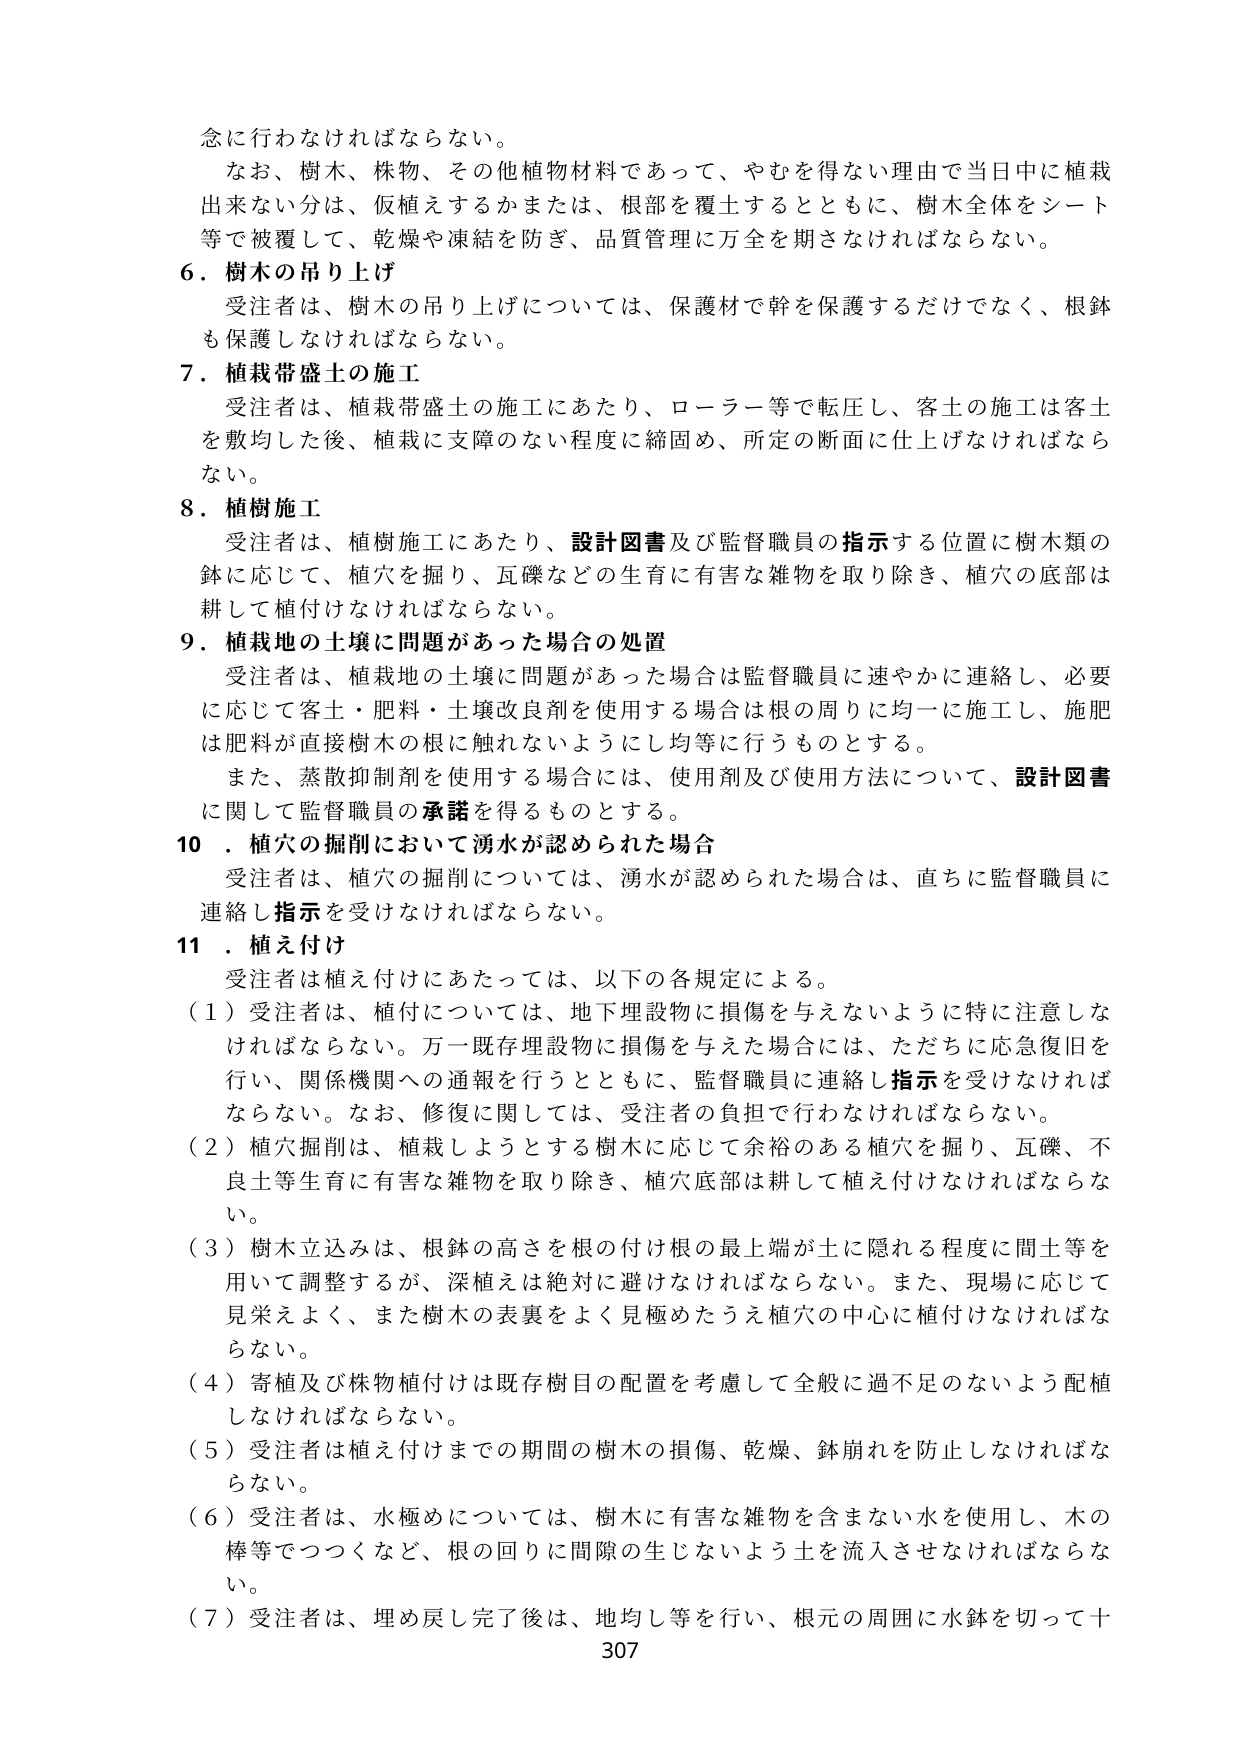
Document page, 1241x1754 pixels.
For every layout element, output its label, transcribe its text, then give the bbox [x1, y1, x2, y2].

text 10．植穴の掘削において湧水が認められた場合 [170, 826, 1114, 860]
text 受注者は、植栽帯盛土の施工にあたり、ローラー等で転圧し、客土の施工は客土を敷均した後、植栽に支障のない程度に締固め、所定の断面に仕上げなければならない。 [191, 389, 1114, 490]
text （３）樹木立込みは、根鉢の高さを根の付け根の最上端が土に隠れる程度に間土等を用いて調整するが、深植えは絶対に避けなければならない。また、現場に応じて見栄えよく、また樹木の表裏をよく見極めたうえ植穴の中心に植付けなければならない。 [170, 1230, 1114, 1365]
text ９．植栽地の土壌に問題があった場合の処置 [170, 624, 1114, 658]
text （５）受注者は植え付けまでの期間の樹木の損傷、乾燥、鉢崩れを防止しなければならない。 [170, 1432, 1114, 1499]
text ７．植栽帯盛土の施工 [170, 355, 1114, 389]
text 11．植え付け [170, 927, 1114, 961]
text なお、樹木、株物、その他植物材料であって、やむを得ない理由で当日中に植栽出来ない分は、仮植えするかまたは、根部を覆土するとともに、樹木全体をシート等で被覆して、乾燥や凍結を防ぎ、品質管理に万全を期さなければならない。 [191, 153, 1114, 254]
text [191, 120, 1114, 153]
text 受注者は、植栽地の土壌に問題があった場合は監督職員に速やかに連絡し、必要に応じて客土・肥料・土壌改良剤を使用する場合は根の周りに均一に施工し、施肥は肥料が直接樹木の根に触れないようにし均等に行うものとする。 [191, 658, 1114, 759]
text 受注者は植え付けにあたっては、以下の各規定による。 [191, 961, 1114, 994]
text 受注者は、樹木の吊り上げについては、保護材で幹を保護するだけでなく、根鉢も保護しなければならない。 [191, 288, 1114, 355]
text 受注者は、植穴の掘削については、湧水が認められた場合は、直ちに監督職員に連絡し指示を受けなければならない。 [191, 860, 1114, 927]
text また、蒸散抑制剤を使用する場合には、使用剤及び使用方法について、設計図書に関して監督職員の承諾を得るものとする。 [191, 759, 1114, 826]
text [170, 1600, 1114, 1634]
text （２）植穴掘削は、植栽しようとする樹木に応じて余裕のある植穴を掘り、瓦礫、不良土等生育に有害な雑物を取り除き、植穴底部は耕して植え付けなければならない。 [170, 1129, 1114, 1230]
text 受注者は、植樹施工にあたり、設計図書及び監督職員の指示する位置に樹木類の鉢に応じて、植穴を掘り、瓦礫などの生育に有害な雑物を取り除き、植穴の底部は耕して植付けなければならない。 [191, 523, 1114, 624]
text （１）受注者は、植付については、地下埋設物に損傷を与えないように特に注意しなければならない。万一既存埋設物に損傷を与えた場合には、ただちに応急復旧を行い、関係機関への通報を行うとともに、監督職員に連絡し指示を受けなければならない。なお、修復に関しては、受注者の負担で行わなければならない。 [170, 994, 1114, 1129]
text ８．植樹施工 [170, 490, 1114, 523]
text （６）受注者は、水極めについては、樹木に有害な雑物を含まない水を使用し、木の棒等でつつくなど、根の回りに間隙の生じないよう土を流入させなければならない。 [170, 1499, 1114, 1600]
text ６．樹木の吊り上げ [170, 254, 1114, 288]
text （４）寄植及び株物植付けは既存樹目の配置を考慮して全般に過不足のないよう配植しなければならない。 [170, 1365, 1114, 1432]
